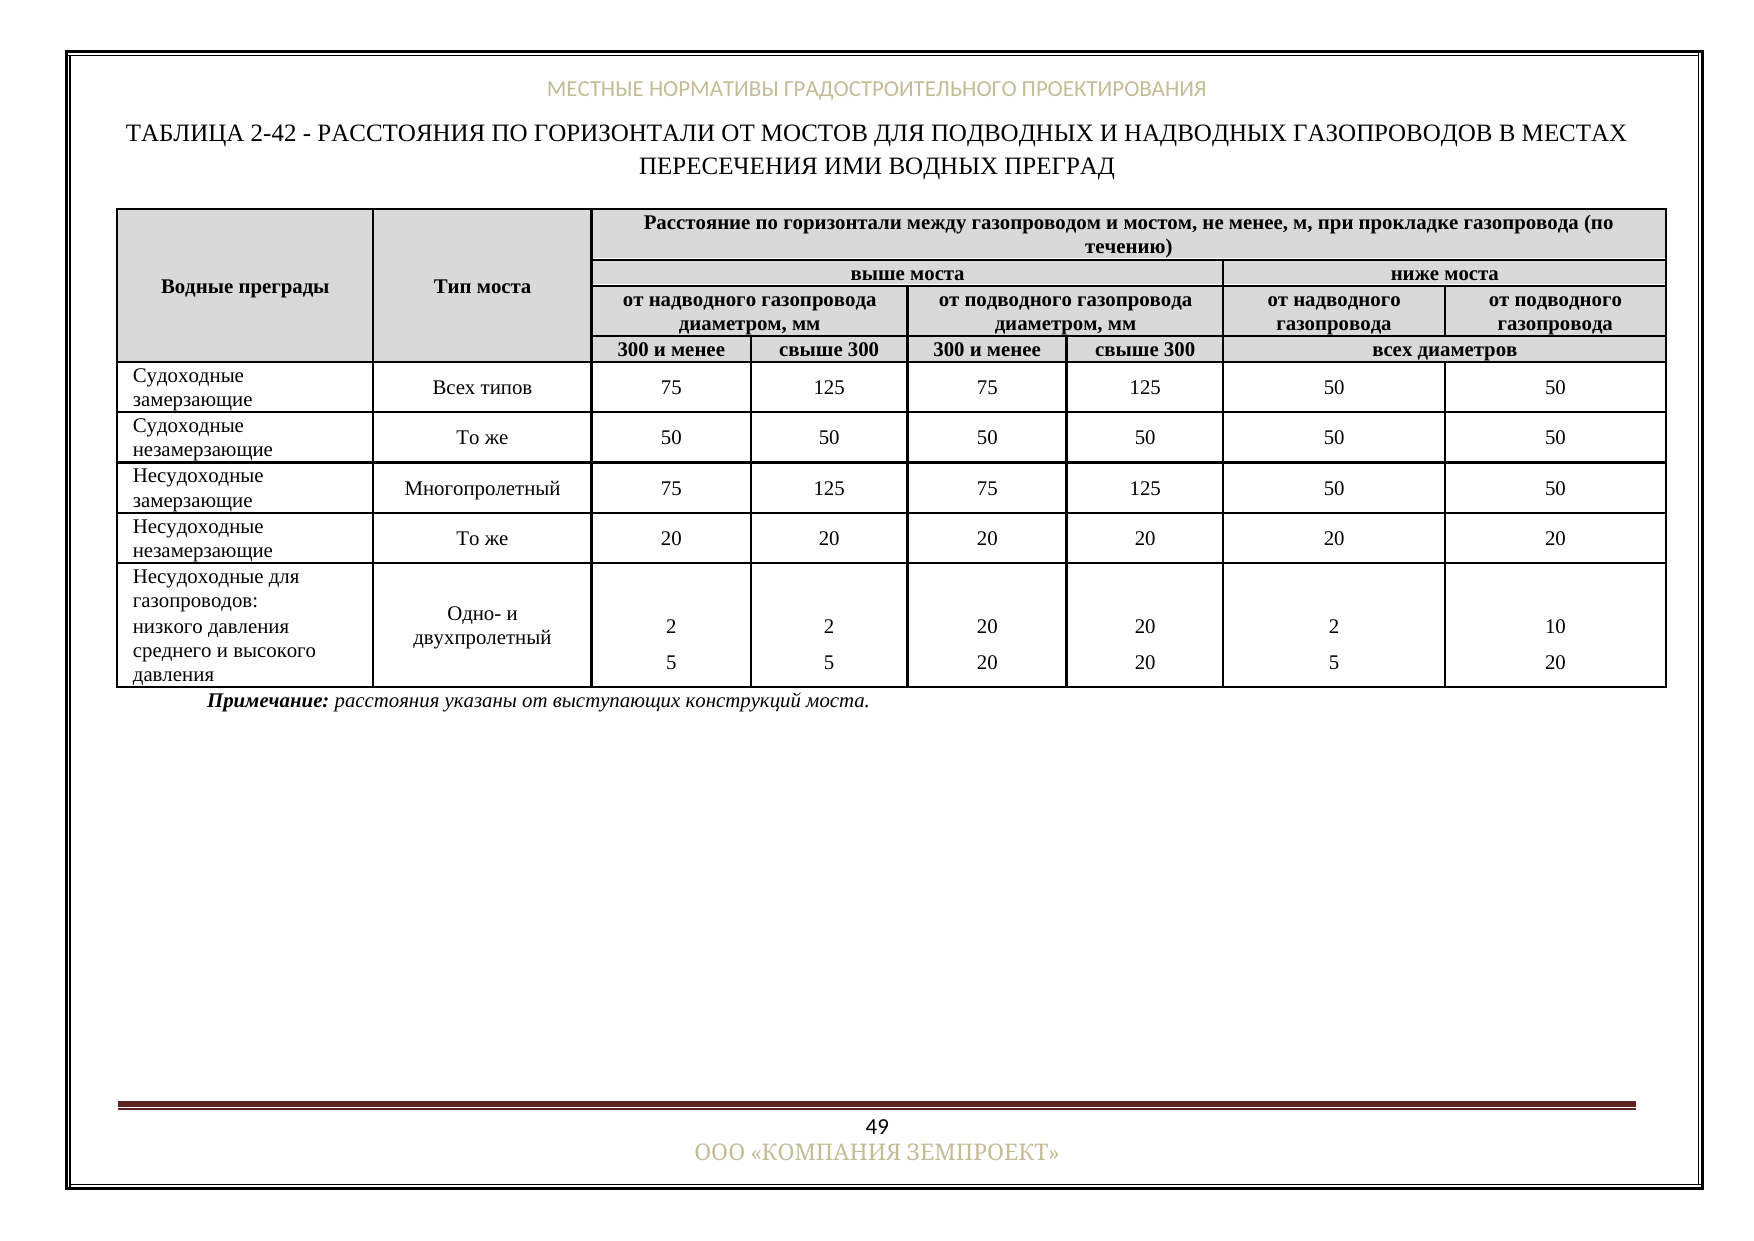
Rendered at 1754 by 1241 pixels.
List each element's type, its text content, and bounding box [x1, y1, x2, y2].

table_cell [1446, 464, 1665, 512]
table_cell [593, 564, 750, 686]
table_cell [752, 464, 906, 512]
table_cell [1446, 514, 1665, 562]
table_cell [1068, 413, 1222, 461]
text Примечание: расстояния указаны от выступающих конструкций моста. [118, 688, 1636, 712]
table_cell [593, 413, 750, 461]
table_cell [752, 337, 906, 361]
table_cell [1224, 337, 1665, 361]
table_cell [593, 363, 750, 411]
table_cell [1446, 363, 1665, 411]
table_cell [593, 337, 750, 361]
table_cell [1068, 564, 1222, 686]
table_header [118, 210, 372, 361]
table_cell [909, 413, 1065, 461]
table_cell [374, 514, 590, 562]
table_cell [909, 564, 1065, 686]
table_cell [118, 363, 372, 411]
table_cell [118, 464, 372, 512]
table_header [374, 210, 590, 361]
subtitle ТАБЛИЦА 2-42 - Расстояния по горизонтали от мостов для подводных и надводных газопроводов в местах пересечения ими водных преград [118, 118, 1636, 180]
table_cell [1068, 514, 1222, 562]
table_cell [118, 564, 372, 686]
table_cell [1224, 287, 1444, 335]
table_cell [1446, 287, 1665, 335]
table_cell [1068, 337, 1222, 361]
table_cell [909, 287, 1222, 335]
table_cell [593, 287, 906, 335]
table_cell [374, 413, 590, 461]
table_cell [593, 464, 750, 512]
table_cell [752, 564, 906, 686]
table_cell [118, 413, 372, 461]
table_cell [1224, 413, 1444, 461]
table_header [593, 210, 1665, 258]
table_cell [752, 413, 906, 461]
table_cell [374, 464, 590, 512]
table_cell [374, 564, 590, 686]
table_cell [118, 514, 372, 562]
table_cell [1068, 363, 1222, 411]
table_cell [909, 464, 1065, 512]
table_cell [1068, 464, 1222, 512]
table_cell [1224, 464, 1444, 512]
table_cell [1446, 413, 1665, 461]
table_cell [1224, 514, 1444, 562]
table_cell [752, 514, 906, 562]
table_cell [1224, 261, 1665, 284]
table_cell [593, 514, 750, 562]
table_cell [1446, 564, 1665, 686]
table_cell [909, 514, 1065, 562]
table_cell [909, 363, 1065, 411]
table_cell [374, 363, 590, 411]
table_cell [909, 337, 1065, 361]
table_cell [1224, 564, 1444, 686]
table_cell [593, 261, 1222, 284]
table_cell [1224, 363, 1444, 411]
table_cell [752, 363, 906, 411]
